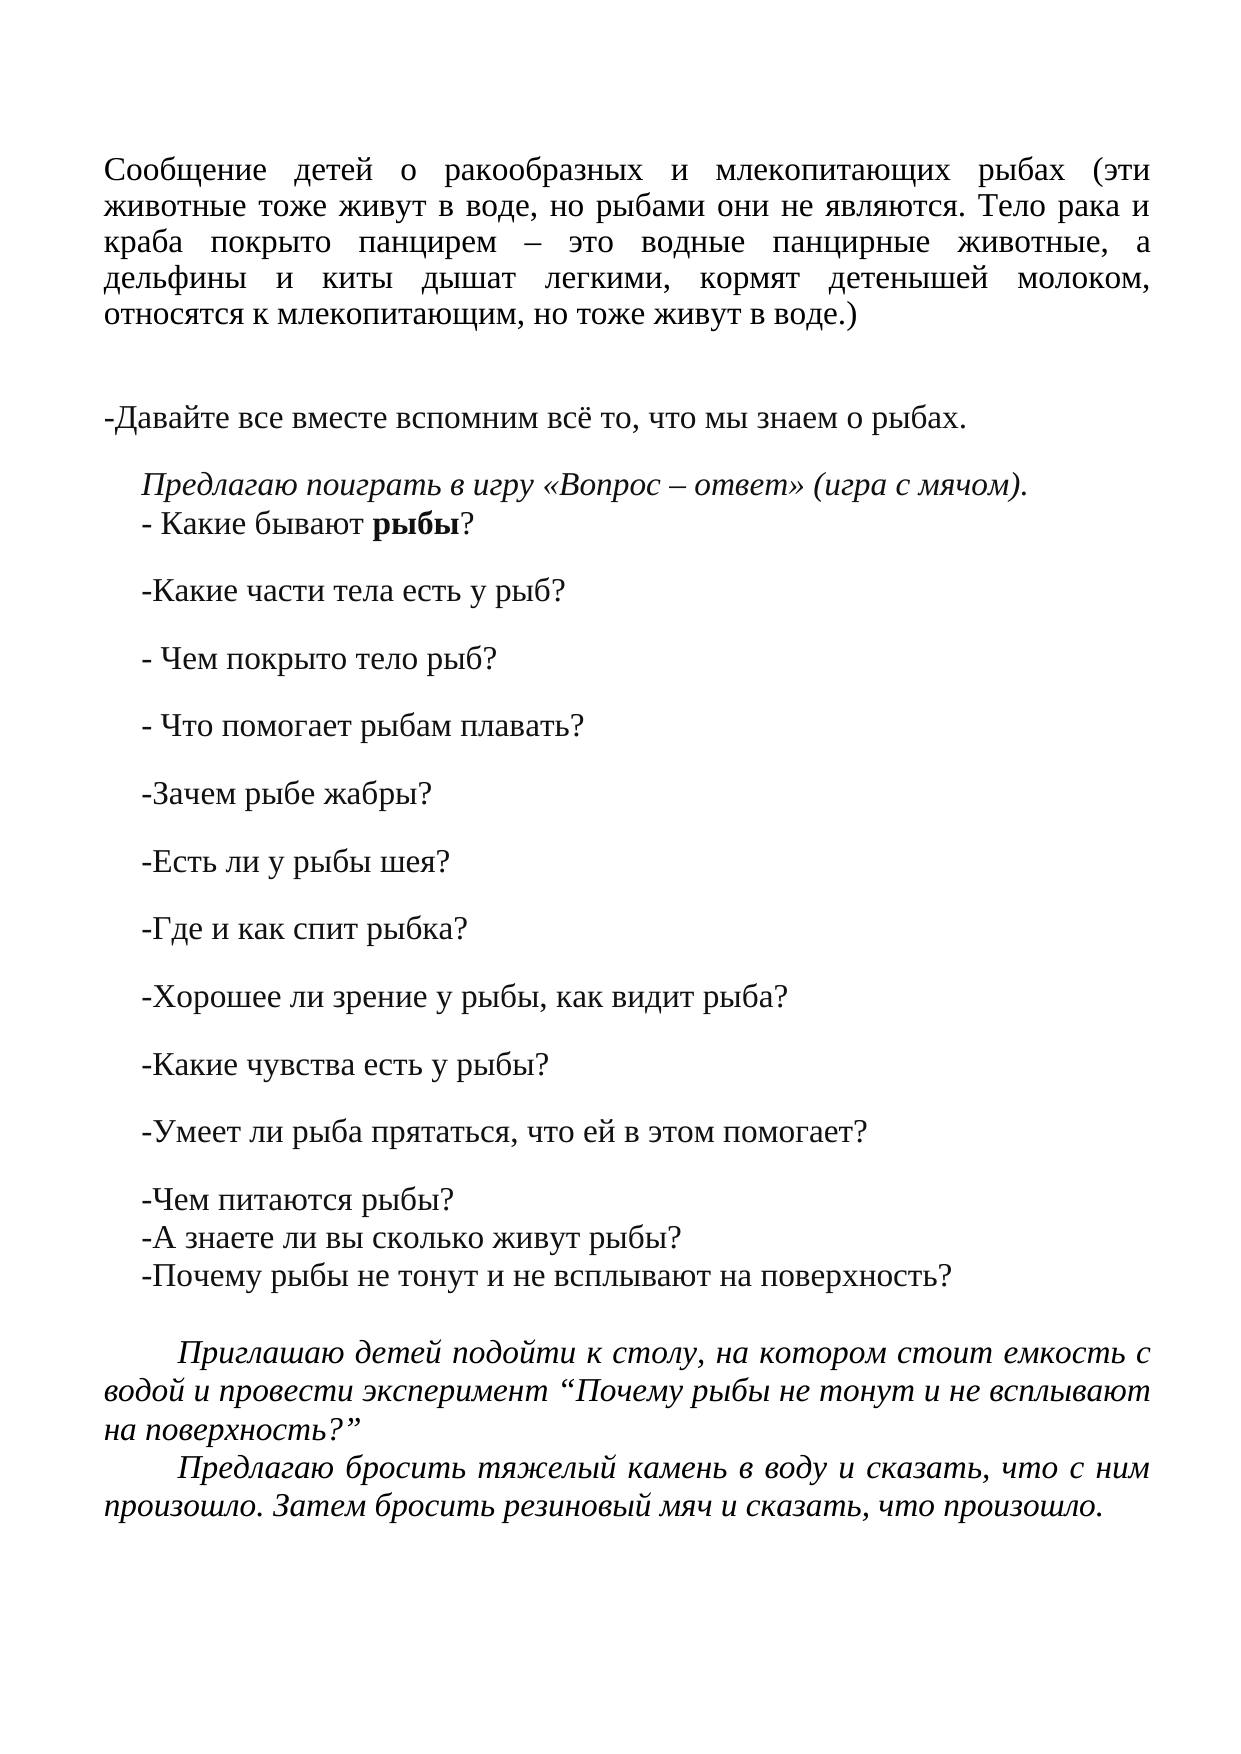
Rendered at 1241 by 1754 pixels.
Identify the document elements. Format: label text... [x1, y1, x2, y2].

text -Какие части тела есть у рыб? [103, 571, 1152, 609]
text - Чем покрыто тело рыб? [103, 638, 1152, 676]
text -Какие чувства есть у рыбы? [103, 1044, 1152, 1082]
text Предлагаю поиграть в игру «Вопрос – ответ» (игра с мячом). [103, 464, 1152, 503]
text Сообщение детей о ракообразных и млекопитающих рыбах (эти животные тоже живут в воде, но рыбами они не являются. Тело рака и краба покрыто панцирем – это водные панцирные животные, а дельфины и киты дышат легкими, кормят детенышей молоком, относятся к млекопитающим, но тоже живут в воде.) [104, 152, 1152, 332]
text -Почему рыбы не тонут и не всплывают на поверхность? [103, 1256, 1152, 1294]
text -Хорошее ли зрение у рыбы, как видит рыба? [103, 976, 1152, 1014]
text - Что помогает рыбам плавать? [103, 706, 1152, 744]
text -А знаете ли вы сколько живут рыбы? [103, 1217, 1152, 1256]
text -Где и как спит рыбка? [103, 908, 1152, 947]
text -Умеет ли рыба прятаться, что ей в этом помогает? [103, 1111, 1152, 1150]
text Предлагаю бросить тяжелый камень в воду и сказать, что с ним произошло. Затем бросить резиновый мяч и сказать, что произошло. [103, 1447, 1152, 1524]
text - Какие бывают рыбы? [103, 503, 1152, 541]
text -Давайте все вместе вспомним всё то, что мы знаем о рыбах. [103, 397, 1152, 435]
text -Чем питаются рыбы? [103, 1179, 1152, 1217]
text -Есть ли у рыбы шея? [103, 841, 1152, 879]
text Приглашаю детей подойти к столу, на котором стоит емкость с водой и провести эксперимент “Почему рыбы не тонут и не всплывают на поверхность?” [103, 1332, 1152, 1447]
text -Зачем рыбе жабры? [103, 773, 1152, 812]
